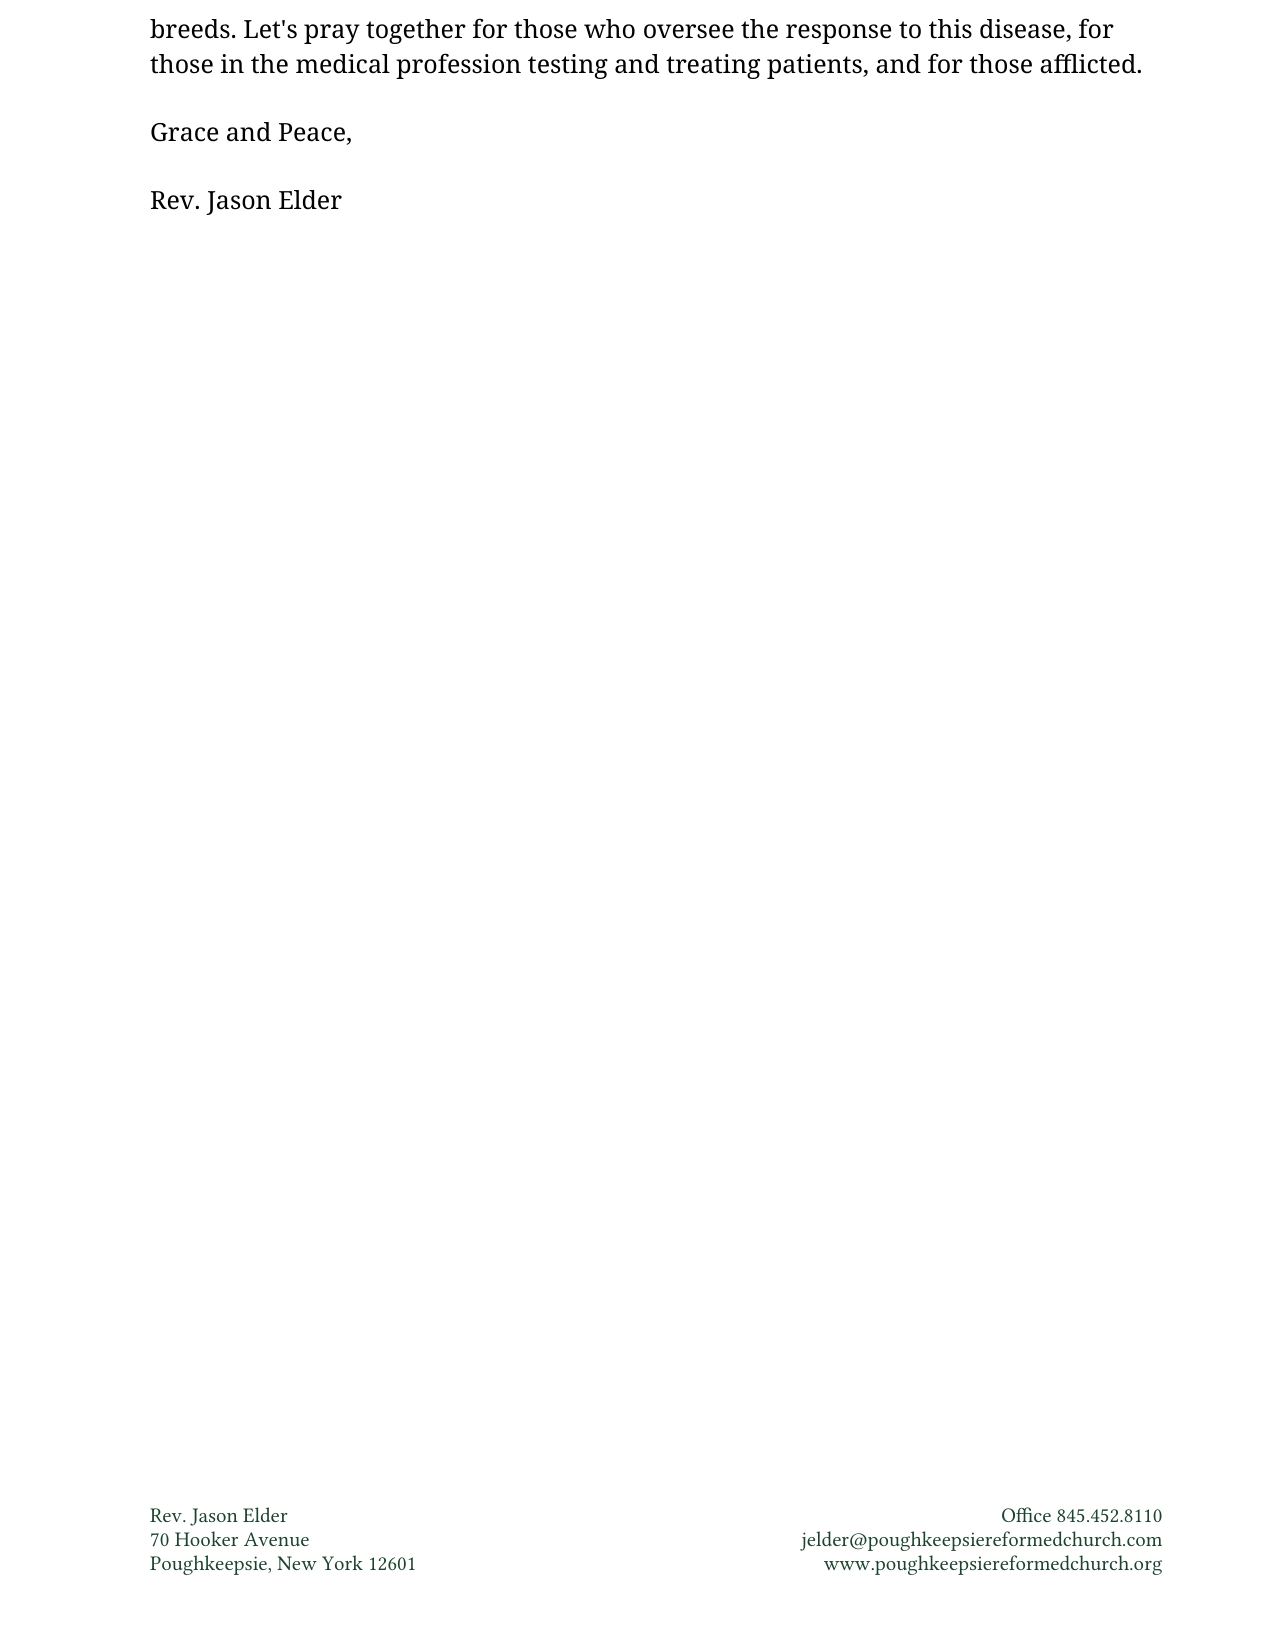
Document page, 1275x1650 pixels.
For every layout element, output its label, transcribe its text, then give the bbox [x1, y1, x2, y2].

text Grace and Peace, [150, 114, 1162, 148]
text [150, 12, 1162, 80]
text Rev. Jason Elder [150, 182, 1162, 217]
